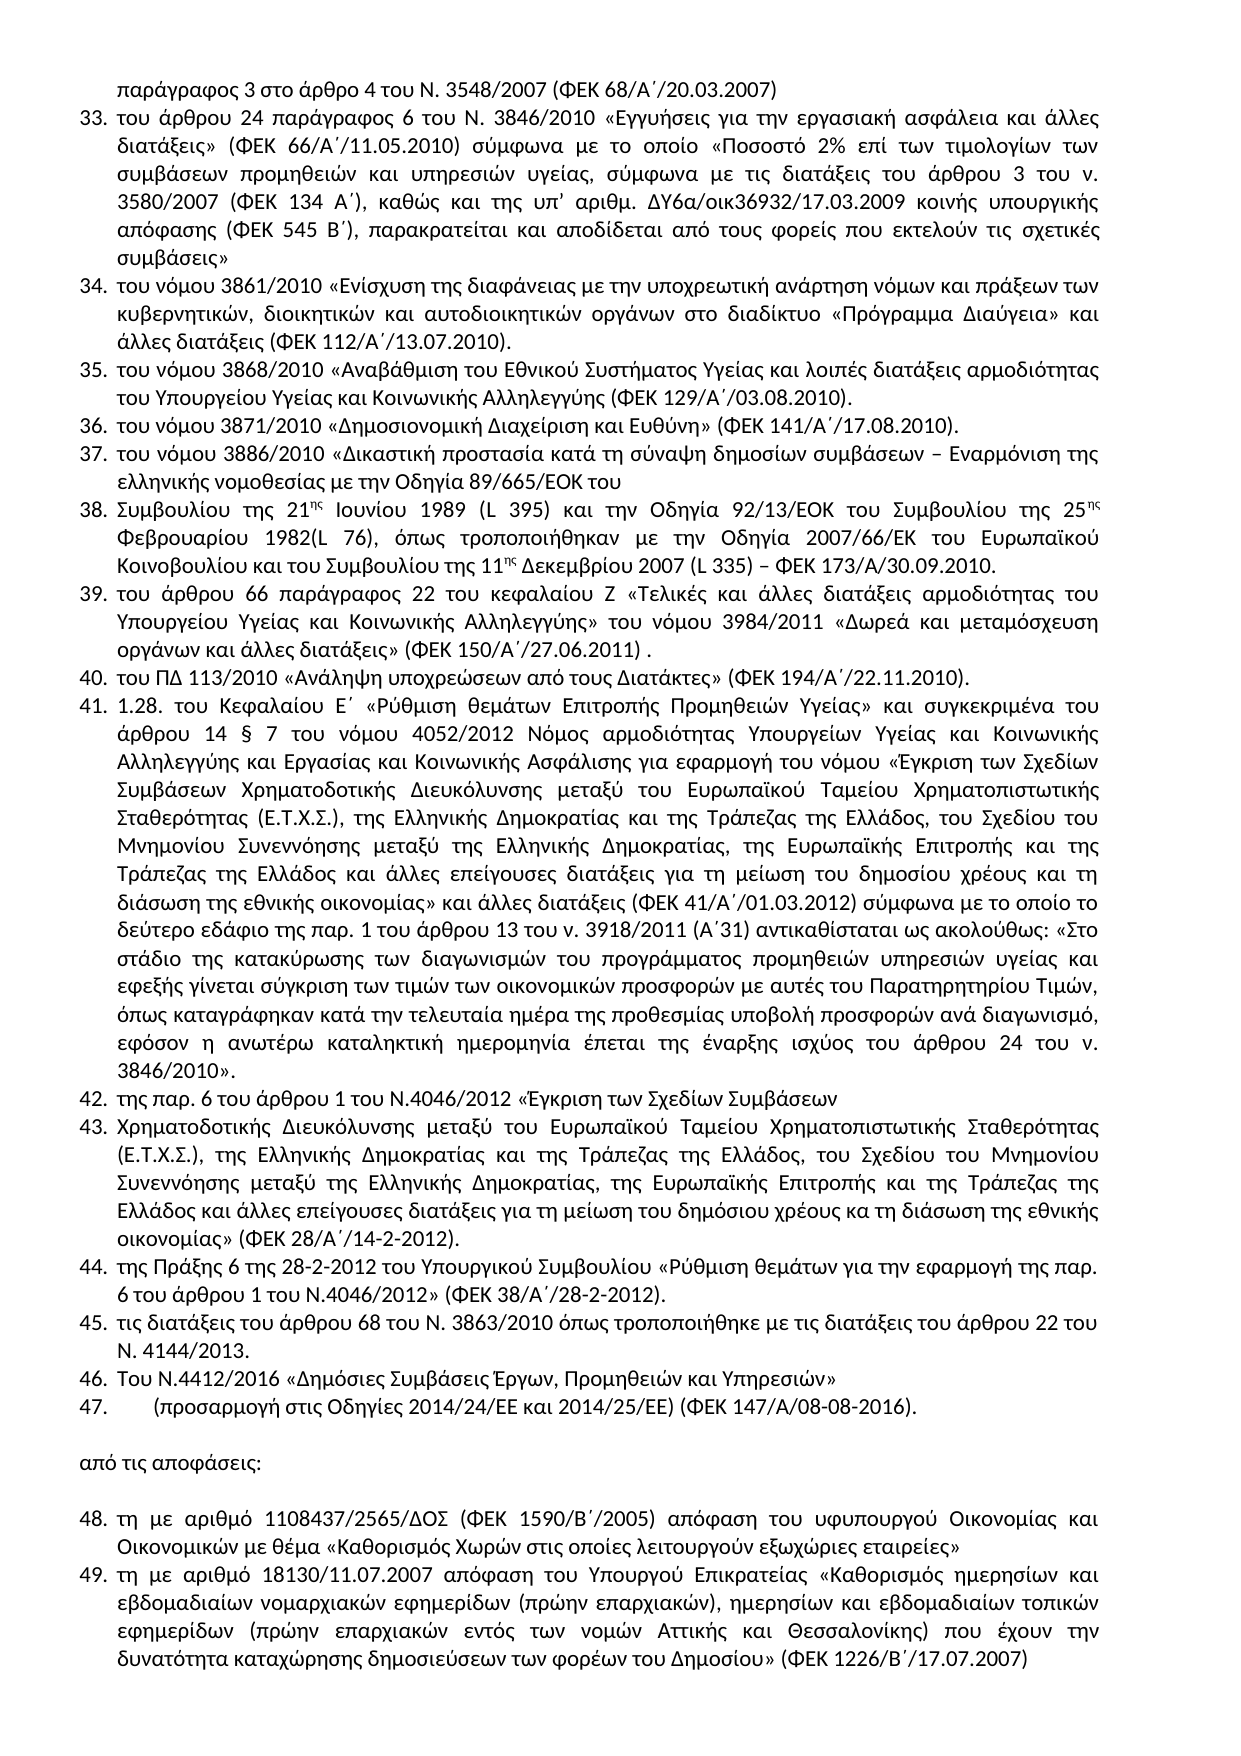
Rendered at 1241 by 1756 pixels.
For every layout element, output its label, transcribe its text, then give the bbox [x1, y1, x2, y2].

list τις διατάξεις του άρθρου 68 του Ν. 3863/2010 όπως τροποποιήθηκε με τις διατάξεις του άρθρου 22 του Ν. 4144/2013. [79, 1308, 1100, 1364]
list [79, 75, 1100, 103]
list τη με αριθμό 1108437/2565/ΔΟΣ (ΦΕΚ 1590/Β΄/2005) απόφαση του υφυπουργού Οικονομίας και Οικονομικών με θέμα «Καθορισμός Χωρών στις οποίες λειτουργούν εξωχώριες εταιρείες» [79, 1504, 1100, 1560]
list του άρθρου 24 παράγραφος 6 του Ν. 3846/2010 «Εγγυήσεις για την εργασιακή ασφάλεια και άλλες διατάξεις» (ΦΕΚ 66/Α΄/11.05.2010) σύμφωνα με το οποίο «Ποσοστό 2% επί των τιμολογίων των συμβάσεων προμηθειών και υπηρεσιών υγείας, σύμφωνα με τις διατάξεις του άρθρου 3 του ν. 3580/2007 (ΦΕΚ 134 Α΄), καθώς και της υπ’ αριθμ. ΔΥ6α/οικ36932/17.03.2009 κοινής υπουργικής απόφασης (ΦΕΚ 545 Β΄), παρακρατείται και αποδίδεται από τους φορείς που εκτελούν τις σχετικές συμβάσεις» [79, 103, 1100, 271]
text από τις αποφάσεις: [79, 1448, 1100, 1476]
list του νόμου 3868/2010 «Αναβάθμιση του Εθνικού Συστήματος Υγείας και λοιπές διατάξεις αρμοδιότητας του Υπουργείου Υγείας και Κοινωνικής Αλληλεγγύης (ΦΕΚ 129/Α΄/03.08.2010). [79, 355, 1100, 411]
list του ΠΔ 113/2010 «Ανάληψη υποχρεώσεων από τους Διατάκτες» (ΦΕΚ 194/Α΄/22.11.2010). [79, 663, 1100, 691]
list του νόμου 3871/2010 «Δημοσιονομική Διαχείριση και Ευθύνη» (ΦΕΚ 141/Α΄/17.08.2010). [79, 411, 1100, 439]
list 1.28. του Κεφαλαίου Ε΄ «Ρύθμιση θεμάτων Επιτροπής Προμηθειών Υγείας» και συγκεκριμένα του άρθρου 14 § 7 του νόμου 4052/2012 Νόμος αρμοδιότητας Υπουργείων Υγείας και Κοινωνικής Αλληλεγγύης και Εργασίας και Κοινωνικής Ασφάλισης για εφαρμογή του νόμου «Έγκριση των Σχεδίων Συμβάσεων Χρηματοδοτικής Διευκόλυνσης μεταξύ του Ευρωπαϊκού Ταμείου Χρηματοπιστωτικής Σταθερότητας (Ε.Τ.Χ.Σ.), της Ελληνικής Δημοκρατίας και της Τράπεζας της Ελλάδος, του Σχεδίου του Μνημονίου Συνεννόησης μεταξύ της Ελληνικής Δημοκρατίας, της Ευρωπαϊκής Επιτροπής και της Τράπεζας της Ελλάδος και άλλες επείγουσες διατάξεις για τη μείωση του δημοσίου χρέους και τη διάσωση της εθνικής οικονομίας» και άλλες διατάξεις (ΦΕΚ 41/Α΄/01.03.2012) σύμφωνα με το οποίο το δεύτερο εδάφιο της παρ. 1 του άρθρου 13 του ν. 3918/2011 (Α΄31) αντικαθίσταται ως ακολούθως: «Στο στάδιο της κατακύρωσης των διαγωνισμών του προγράμματος προμηθειών υπηρεσιών υγείας και εφεξής γίνεται σύγκριση των τιμών των οικονομικών προσφορών με αυτές του Παρατηρητηρίου Τιμών, όπως καταγράφηκαν κατά την τελευταία ημέρα της προθεσμίας υποβολή προσφορών ανά διαγωνισμό, εφόσον η ανωτέρω καταληκτική ημερομηνία έπεται της έναρξης ισχύος του άρθρου 24 του ν. 3846/2010». [79, 691, 1100, 1084]
list του άρθρου 66 παράγραφος 22 του κεφαλαίου Ζ «Τελικές και άλλες διατάξεις αρμοδιότητας του Υπουργείου Υγείας και Κοινωνικής Αλληλεγγύης» του νόμου 3984/2011 «Δωρεά και μεταμόσχευση οργάνων και άλλες διατάξεις» (ΦΕΚ 150/Α΄/27.06.2011) . [79, 579, 1100, 663]
list Του Ν.4412/2016 «Δημόσιες Συμβάσεις Έργων, Προμηθειών και Υπηρεσιών» [79, 1364, 1100, 1392]
list του νόμου 3886/2010 «Δικαστική προστασία κατά τη σύναψη δημοσίων συμβάσεων – Εναρμόνιση της ελληνικής νομοθεσίας με την Οδηγία 89/665/ΕΟΚ του [79, 439, 1100, 495]
list Χρηματοδοτικής Διευκόλυνσης μεταξύ του Ευρωπαϊκού Ταμείου Χρηματοπιστωτικής Σταθερότητας (Ε.Τ.Χ.Σ.), της Ελληνικής Δημοκρατίας και της Τράπεζας της Ελλάδος, του Σχεδίου του Μνημονίου Συνεννόησης μεταξύ της Ελληνικής Δημοκρατίας, της Ευρωπαϊκής Επιτροπής και της Τράπεζας της Ελλάδος και άλλες επείγουσες διατάξεις για τη μείωση του δημόσιου χρέους κα τη διάσωση της εθνικής οικονομίας» (ΦΕΚ 28/Α΄/14-2-2012). [79, 1112, 1100, 1252]
list του νόμου 3861/2010 «Ενίσχυση της διαφάνειας με την υποχρεωτική ανάρτηση νόμων και πράξεων των κυβερνητικών, διοικητικών και αυτοδιοικητικών οργάνων στο διαδίκτυο «Πρόγραμμα Διαύγεια» και άλλες διατάξεις (ΦΕΚ 112/Α΄/13.07.2010). [79, 271, 1100, 355]
list της Πράξης 6 της 28-2-2012 του Υπουργικού Συμβουλίου «Ρύθμιση θεμάτων για την εφαρμογή της παρ. 6 του άρθρου 1 του Ν.4046/2012» (ΦΕΚ 38/Α΄/28-2-2012). [79, 1252, 1100, 1308]
list Συμβουλίου της 21ης Ιουνίου 1989 (L 395) και την Οδηγία 92/13/ΕΟΚ του Συμβουλίου της 25ης Φεβρουαρίου 1982(L 76), όπως τροποποιήθηκαν με την Οδηγία 2007/66/ΕΚ του Ευρωπαϊκού Κοινοβουλίου και του Συμβουλίου της 11ης Δεκεμβρίου 2007 (L 335) – ΦΕΚ 173/Α/30.09.2010. [79, 495, 1100, 579]
list (προσαρμογή στις Οδηγίες 2014/24/ΕΕ και 2014/25/ΕΕ) (ΦΕΚ 147/Α/08-08-2016). [79, 1392, 1100, 1420]
list τη με αριθμό 18130/11.07.2007 απόφαση του Υπουργού Επικρατείας «Καθορισμός ημερησίων και εβδομαδιαίων νομαρχιακών εφημερίδων (πρώην επαρχιακών), ημερησίων και εβδομαδιαίων τοπικών εφημερίδων (πρώην επαρχιακών εντός των νομών Αττικής και Θεσσαλονίκης) που έχουν την δυνατότητα καταχώρησης δημοσιεύσεων των φορέων του Δημοσίου» (ΦΕΚ 1226/Β΄/17.07.2007) [79, 1560, 1100, 1672]
list της παρ. 6 του άρθρου 1 του Ν.4046/2012 «Έγκριση των Σχεδίων Συμβάσεων [79, 1084, 1100, 1112]
